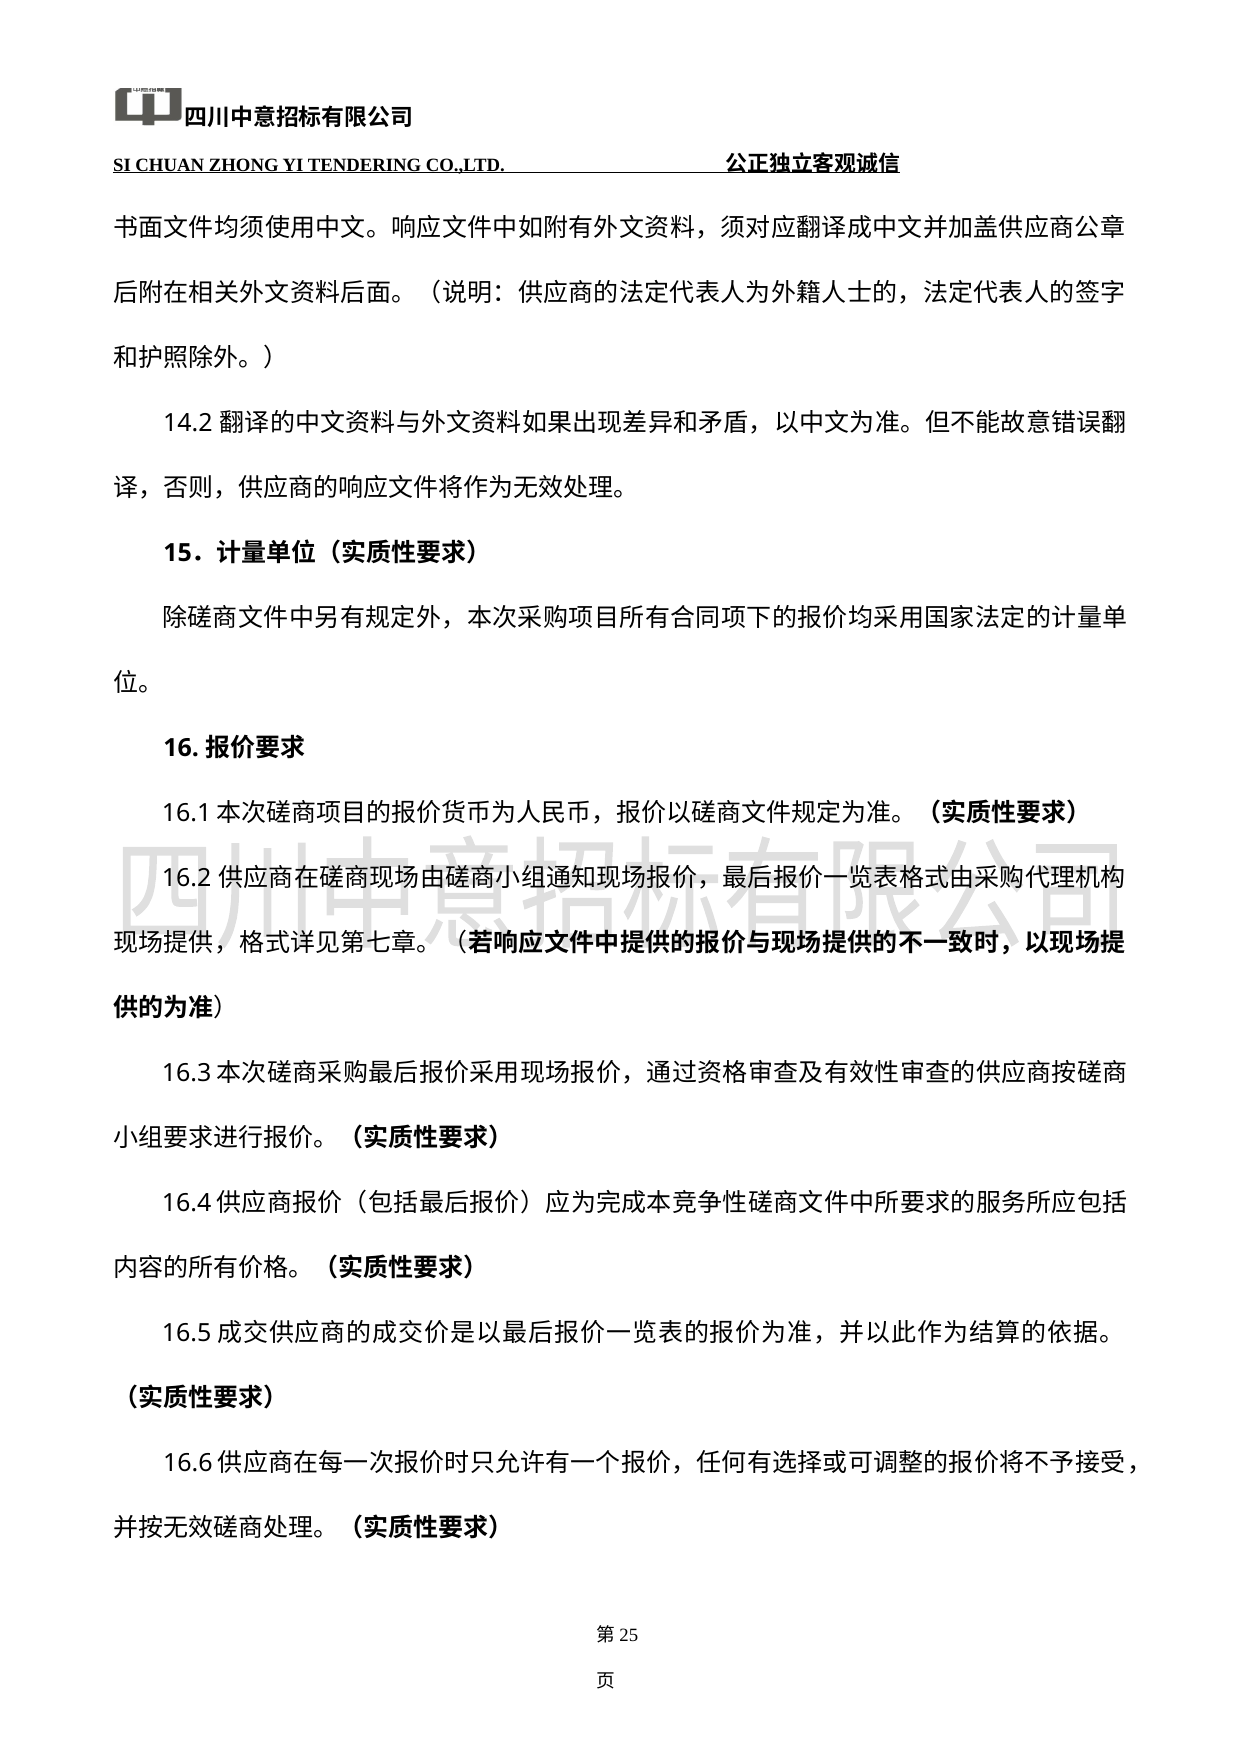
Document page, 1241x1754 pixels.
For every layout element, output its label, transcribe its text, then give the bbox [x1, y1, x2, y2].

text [113, 193, 1127, 388]
text 除磋商文件中另有规定外，本次采购项目所有合同项下的报价均采用国家法定的计量单位。 [113, 583, 1127, 713]
picture [112, 88, 185, 126]
text 16.6供应商在每一次报价时只允许有一个报价，任何有选择或可调整的报价将不予接受，并按无效磋商处理。（实质性要求） [113, 1428, 1127, 1558]
text 14.2 翻译的中文资料与外文资料如果出现差异和矛盾，以中文为准。但不能故意错误翻译，否则，供应商的响应文件将作为无效处理。 [113, 388, 1127, 518]
text 16.4供应商报价（包括最后报价）应为完成本竞争性磋商文件中所要求的服务所应包括内容的所有价格。（实质性要求） [113, 1168, 1127, 1298]
text 16. 报价要求 [113, 713, 1127, 778]
text 16.1本次磋商项目的报价货币为人民币，报价以磋商文件规定为准。（实质性要求） [113, 778, 1127, 843]
text 16.2 供应商在磋商现场由磋商小组通知现场报价，最后报价一览表格式由采购代理机构现场提供，格式详见第七章。（若响应文件中提供的报价与现场提供的不一致时，以现场提供的为准） [113, 843, 1127, 1038]
text 16.5成交供应商的成交价是以最后报价一览表的报价为准，并以此作为结算的依据。（实质性要求） [113, 1298, 1127, 1428]
subtitle 15．计量单位（实质性要求） [113, 518, 1127, 583]
text 16.3本次磋商采购最后报价采用现场报价，通过资格审查及有效性审查的供应商按磋商小组要求进行报价。（实质性要求） [113, 1038, 1127, 1168]
